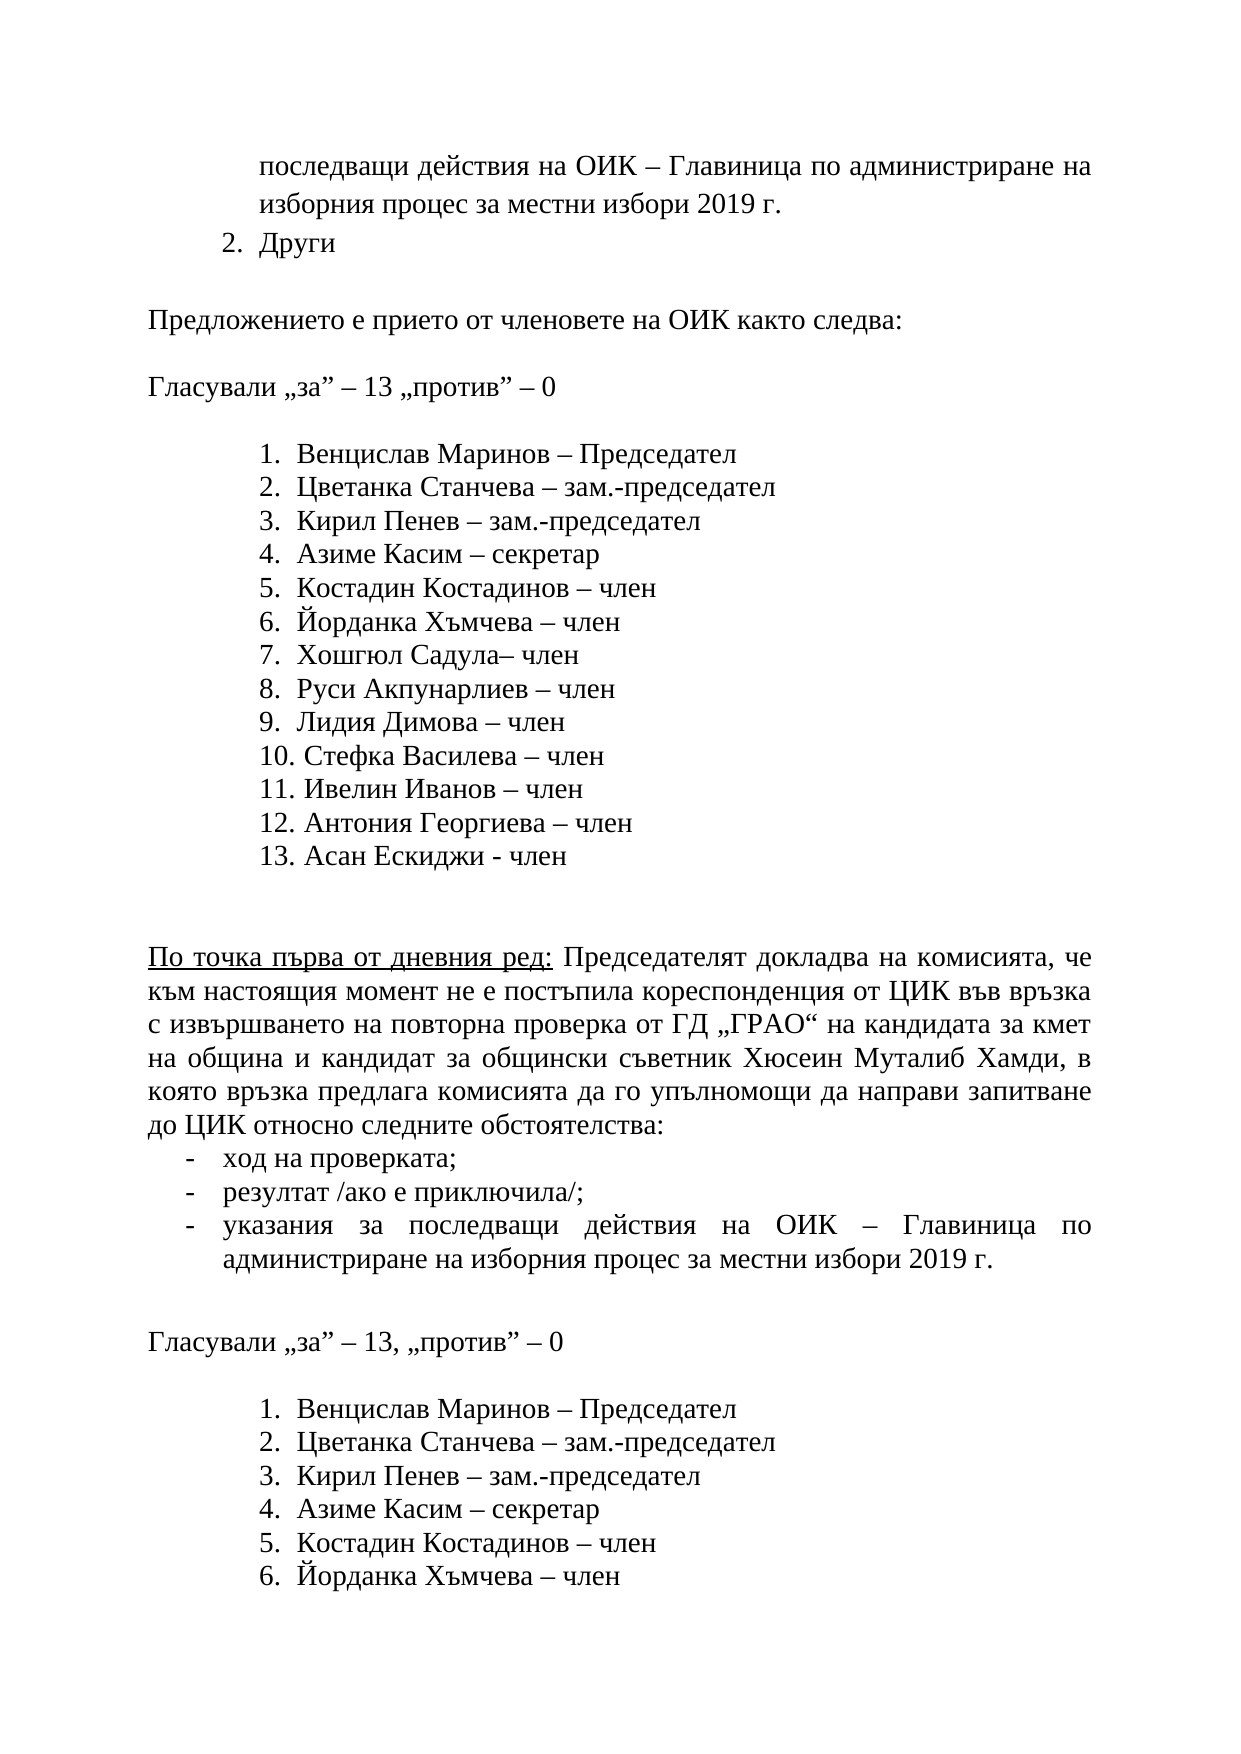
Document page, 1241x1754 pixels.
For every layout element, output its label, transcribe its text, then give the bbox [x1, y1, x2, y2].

list Венцислав Маринов – Председател [259, 1391, 1093, 1424]
list Хошгюл Садула– член [259, 637, 1093, 671]
list Костадин Костадинов – член [259, 1525, 1093, 1558]
list Азиме Касим – секретар [259, 537, 1093, 570]
list Кирил Пенев – зам.-председател [259, 503, 1093, 537]
list Йорданка Хъмчева – член [259, 1558, 1093, 1592]
list Антония Георгиева – член [259, 805, 1093, 838]
list Стефка Василева – член [259, 738, 1093, 771]
text Гласували „за” – 13, „против” – 0 [148, 1324, 1093, 1357]
list Асан Ескиджи - член [259, 838, 1093, 872]
list Азиме Касим – секретар [259, 1491, 1093, 1525]
list Йорданка Хъмчева – член [259, 604, 1093, 637]
list Руси Акпунарлиев – член [259, 671, 1093, 704]
list Ивелин Иванов – член [259, 771, 1093, 805]
list Кирил Пенев – зам.-председател [259, 1458, 1093, 1491]
list резултат /ако е приключила/; [185, 1174, 1093, 1207]
list ход на проверката; [185, 1140, 1093, 1174]
list указания за последващи действия на ОИК – Главиница по администриране на изборния процес за местни избори 2019 г. [185, 1207, 1093, 1274]
list Лидия Димова – член [259, 704, 1093, 738]
list Цветанка Станчева – зам.-председател [259, 1424, 1093, 1458]
text По точка първа от дневния ред: Председателят докладва на комисията, че към настоящия момент не е постъпила кореспонденция от ЦИК във връзка с извършването на повторна проверка от ГД „ГРАО“ на кандидата за кмет на община и кандидат за общински съветник Хюсеин Муталиб Хамди, в която връзка предлага комисията да го упълномощи да направи запитване до ЦИК относно следните обстоятелства: [148, 939, 1093, 1140]
list Костадин Костадинов – член [259, 570, 1093, 604]
list Други [221, 225, 1093, 258]
text Гласували „за” – 13 „против” – 0 [148, 369, 1093, 402]
list Цветанка Станчева – зам.-председател [259, 469, 1093, 503]
text Предложението е прието от членовете на ОИК както следва: [148, 302, 1093, 335]
list Венцислав Маринов – Председател [259, 436, 1093, 469]
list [221, 148, 1093, 220]
